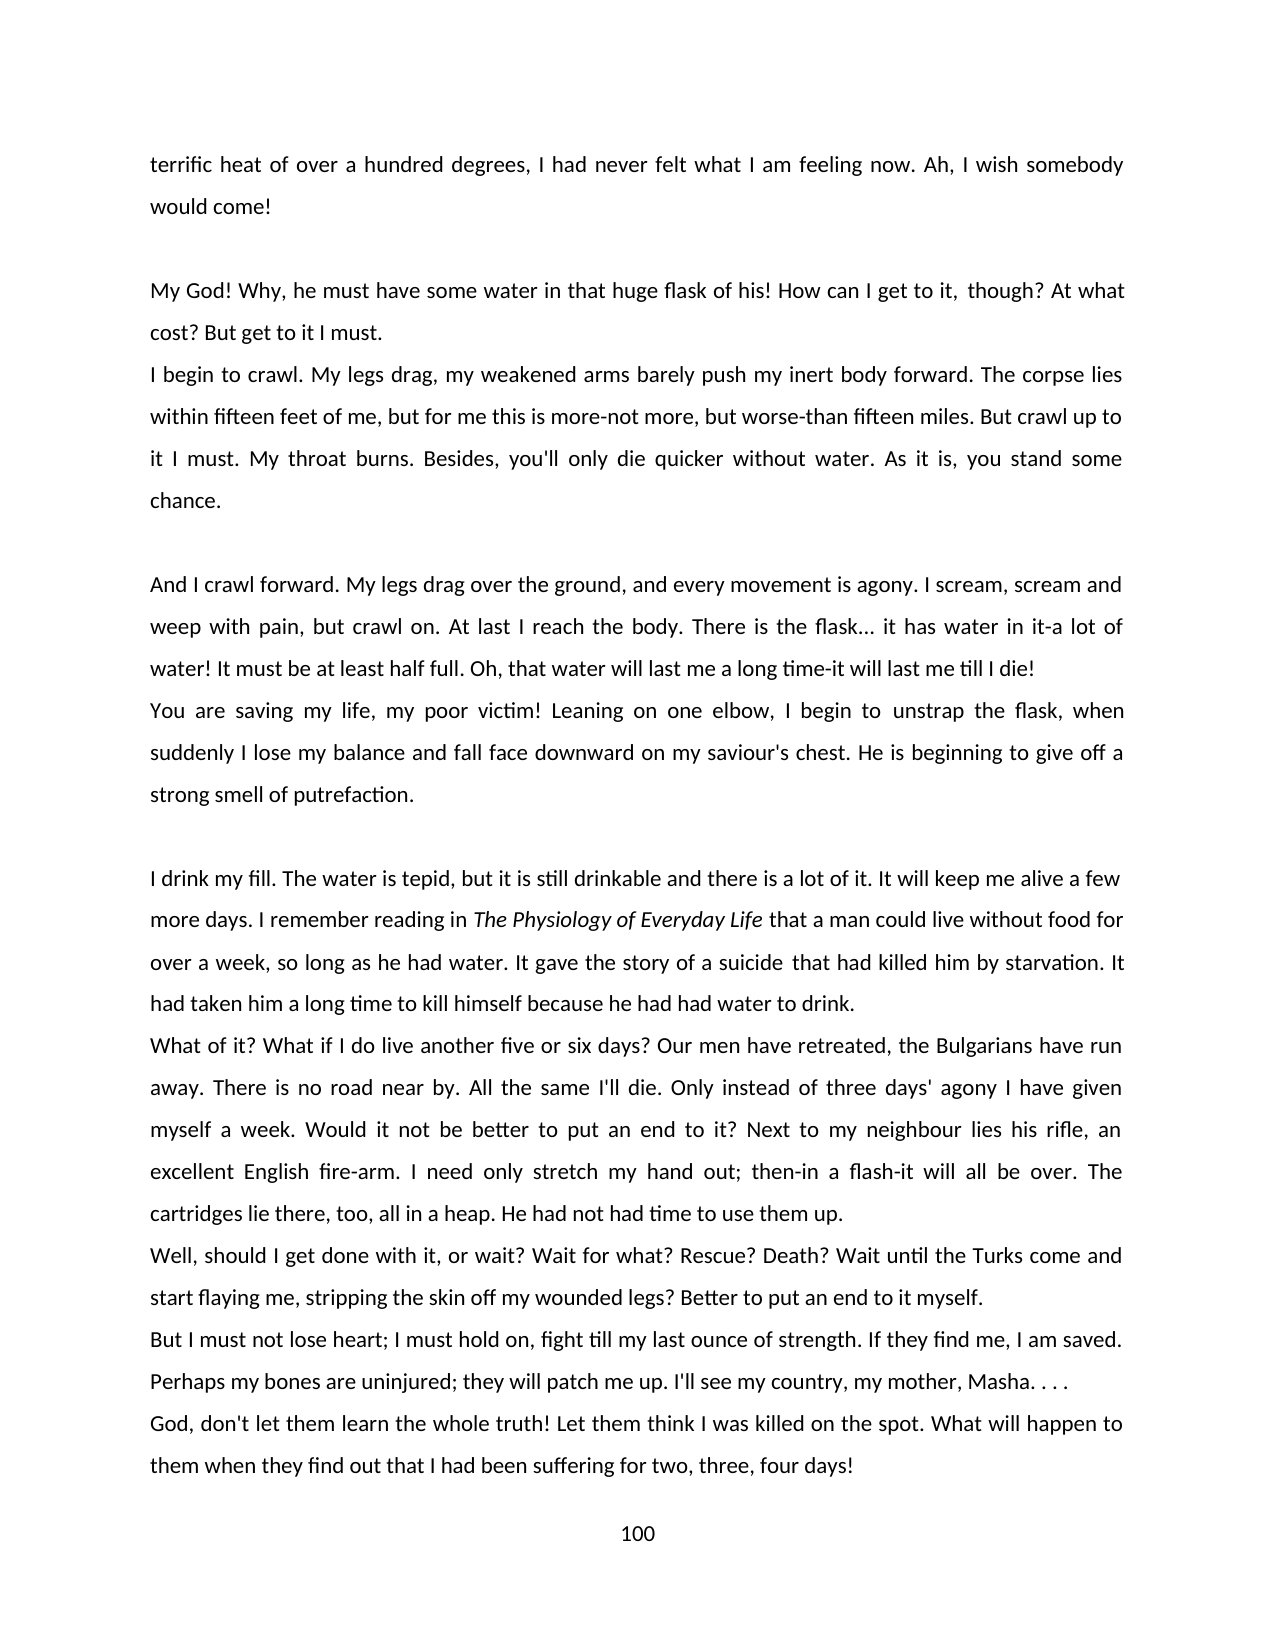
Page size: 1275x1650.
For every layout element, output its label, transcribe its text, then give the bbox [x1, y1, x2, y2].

text My God! Why, he must have some water in that huge flask of his! How can I get to it, though? At what cost? But get to it I must. [150, 276, 1125, 346]
text Well, should I get done with it, or wait? Wait for what? Rescue? Death? Wait until the Turks come and start flaying me, stripping the skin off my wounded legs? Better to put an end to it myself. [150, 1241, 1125, 1311]
text And I crawl forward. My legs drag over the ground, and every movement is agony. I scream, scream and weep with pain, but crawl on. At last I reach the body. There is the flask... it has water in it-a lot of water! It must be at least half full. Oh, that water will last me a long time-it will last me till I die! [150, 570, 1125, 682]
text What of it? What if I do live another five or six days? Our men have retreated, the Bulgarians have run away. There is no road near by. All the same I'll die. Only instead of three days' agony I have given myself a week. Would it not be better to put an end to it? Next to my neighbour lies his rifle, an excellent English fire-arm. I need only stretch my hand out; then-in a flash-it will all be over. The cartridges lie there, too, all in a heap. He had not had time to use them up. [150, 1032, 1125, 1227]
text I begin to crawl. My legs drag, my weakened arms barely push my inert body forward. The corpse lies within fifteen feet of me, but for me this is more-not more, but worse-than fifteen miles. But crawl up to it I must. My throat burns. Besides, you'll only die quicker without water. As it is, you stand some chance. [150, 360, 1125, 514]
text I drink my fill. The water is tepid, but it is still drinkable and there is a lot of it. It will keep me alive a few more days. I remember reading in The Physiology of Everyday Life that a man could live without food for over a week, so long as he had water. It gave the story of a suicide that had killed him by starvation. It had taken him a long time to kill himself because he had had water to drink. [150, 864, 1125, 1018]
text You are saving my life, my poor victim! Leaning on one elbow, I begin to unstrap the flask, when suddenly I lose my balance and fall face downward on my saviour's chest. He is beginning to give off a strong smell of putrefaction. [150, 696, 1125, 808]
text God, don't let them learn the whole truth! Let them think I was killed on the spot. What will happen to them when they find out that I had been suffering for two, three, four days! [150, 1409, 1125, 1479]
text But I must not lose heart; I must hold on, fight till my last ounce of strength. If they find me, I am saved. Perhaps my bones are uninjured; they will patch me up. I'll see my country, my mother, Masha. . . . [150, 1325, 1125, 1395]
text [150, 150, 1125, 220]
